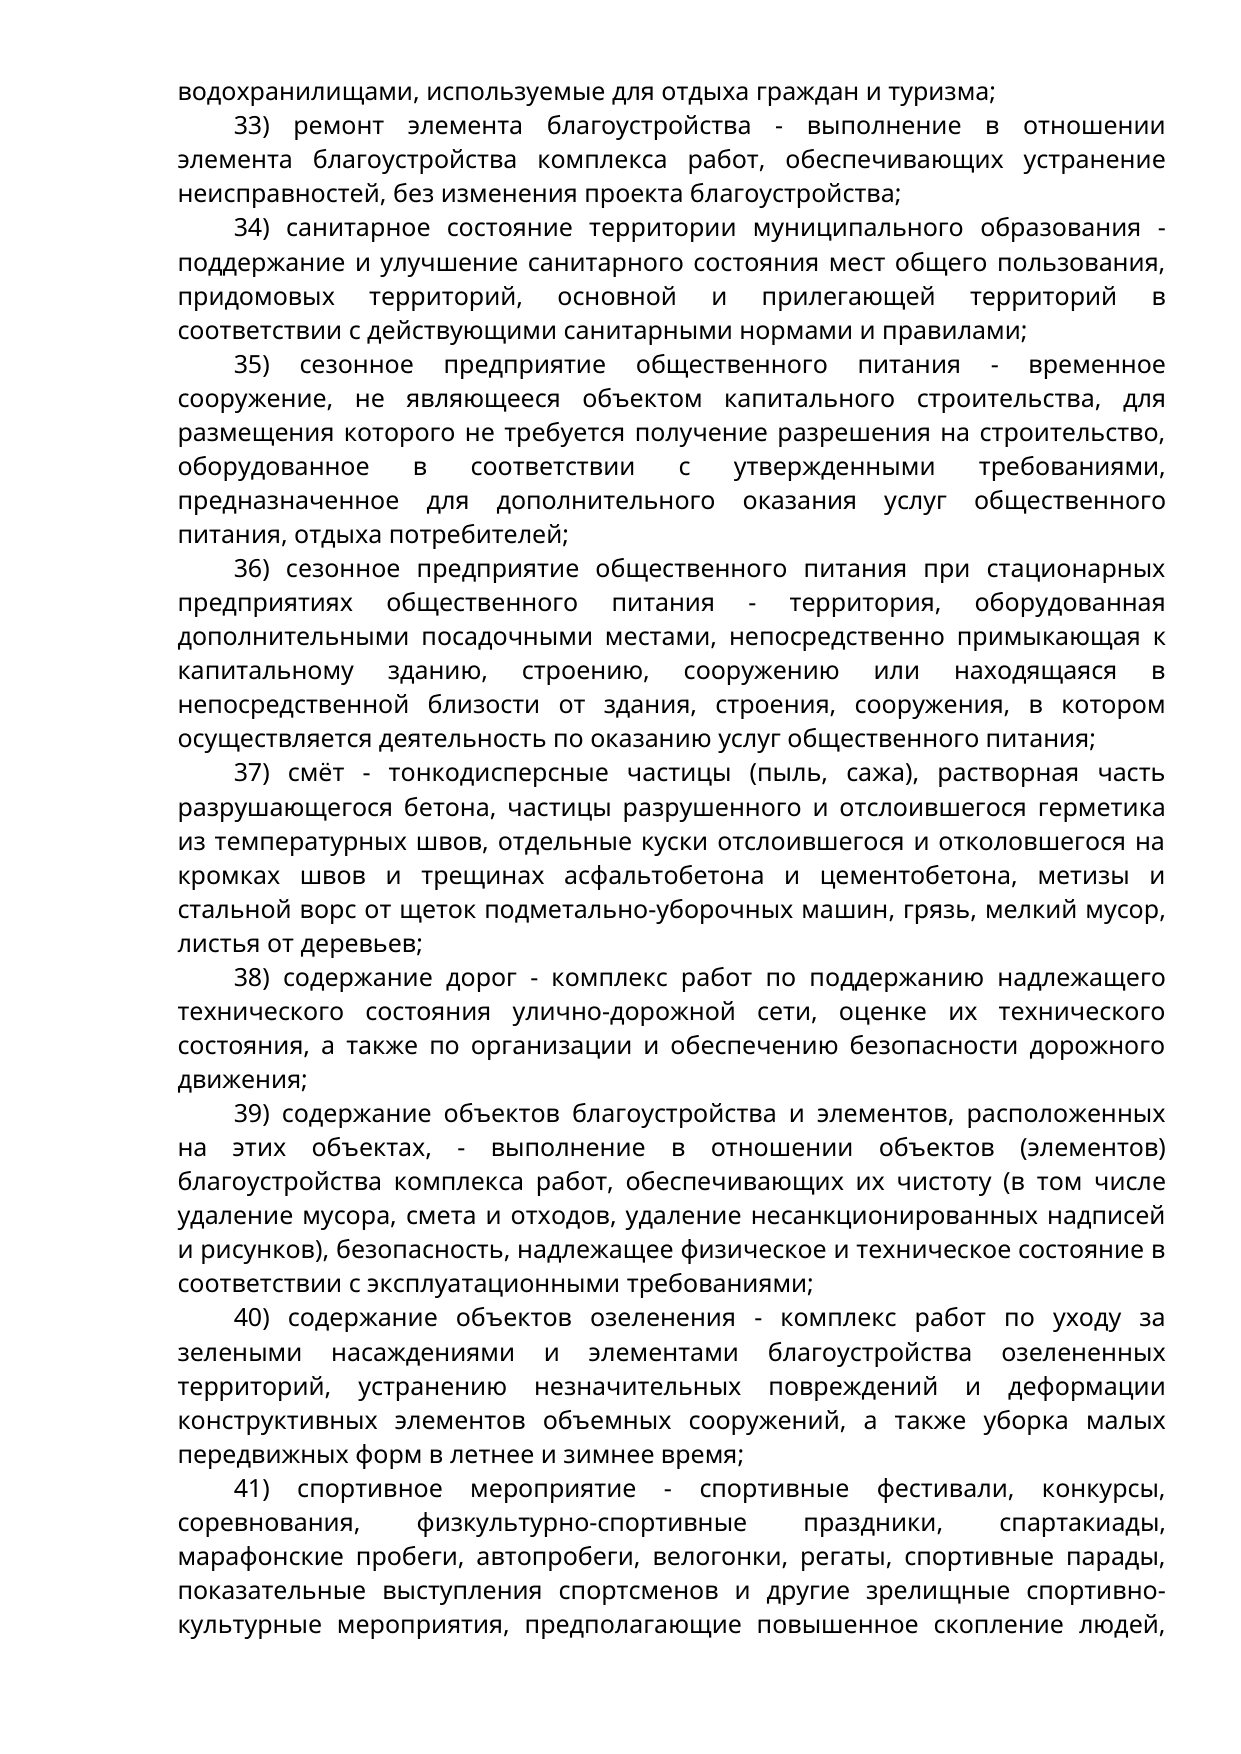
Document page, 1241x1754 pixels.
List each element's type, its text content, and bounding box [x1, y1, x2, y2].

text 40) содержание объектов озеленения - комплекс работ по уходу за зелеными насаждениями и элементами благоустройства озелененных территорий, устранению незначительных повреждений и деформации конструктивных элементов объемных сооружений, а также уборка малых передвижных форм в летнее и зимнее время; [177, 1300, 1167, 1470]
text 34) санитарное состояние территории муниципального образования - поддержание и улучшение санитарного состояния мест общего пользования, придомовых территорий, основной и прилегающей территорий в соответствии с действующими санитарными нормами и правилами; [177, 210, 1167, 346]
text 37) смёт - тонкодисперсные частицы (пыль, сажа), растворная часть разрушающегося бетона, частицы разрушенного и отслоившегося герметика из температурных швов, отдельные куски отслоившегося и отколовшегося на кромках швов и трещинах асфальтобетона и цементобетона, метизы и стальной ворс от щеток подметально-уборочных машин, грязь, мелкий мусор, листья от деревьев; [177, 755, 1167, 959]
text 39) содержание объектов благоустройства и элементов, расположенных на этих объектах, - выполнение в отношении объектов (элементов) благоустройства комплекса работ, обеспечивающих их чистоту (в том числе удаление мусора, смета и отходов, удаление несанкционированных надписей и рисунков), безопасность, надлежащее физическое и техническое состояние в соответствии с эксплуатационными требованиями; [177, 1096, 1167, 1300]
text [177, 74, 1167, 108]
text 38) содержание дорог - комплекс работ по поддержанию надлежащего технического состояния улично-дорожной сети, оценке их технического состояния, а также по организации и обеспечению безопасности дорожного движения; [177, 959, 1167, 1096]
text 36) сезонное предприятие общественного питания при стационарных предприятиях общественного питания - территория, оборудованная дополнительными посадочными местами, непосредственно примыкающая к капитальному зданию, строению, сооружению или находящаяся в непосредственной близости от здания, строения, сооружения, в котором осуществляется деятельность по оказанию услуг общественного питания; [177, 551, 1167, 755]
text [177, 1470, 1167, 1641]
text 35) сезонное предприятие общественного питания - временное сооружение, не являющееся объектом капитального строительства, для размещения которого не требуется получение разрешения на строительство, оборудованное в соответствии с утвержденными требованиями, предназначенное для дополнительного оказания услуг общественного питания, отдыха потребителей; [177, 346, 1167, 551]
text 33) ремонт элемента благоустройства - выполнение в отношении элемента благоустройства комплекса работ, обеспечивающих устранение неисправностей, без изменения проекта благоустройства; [177, 108, 1167, 210]
